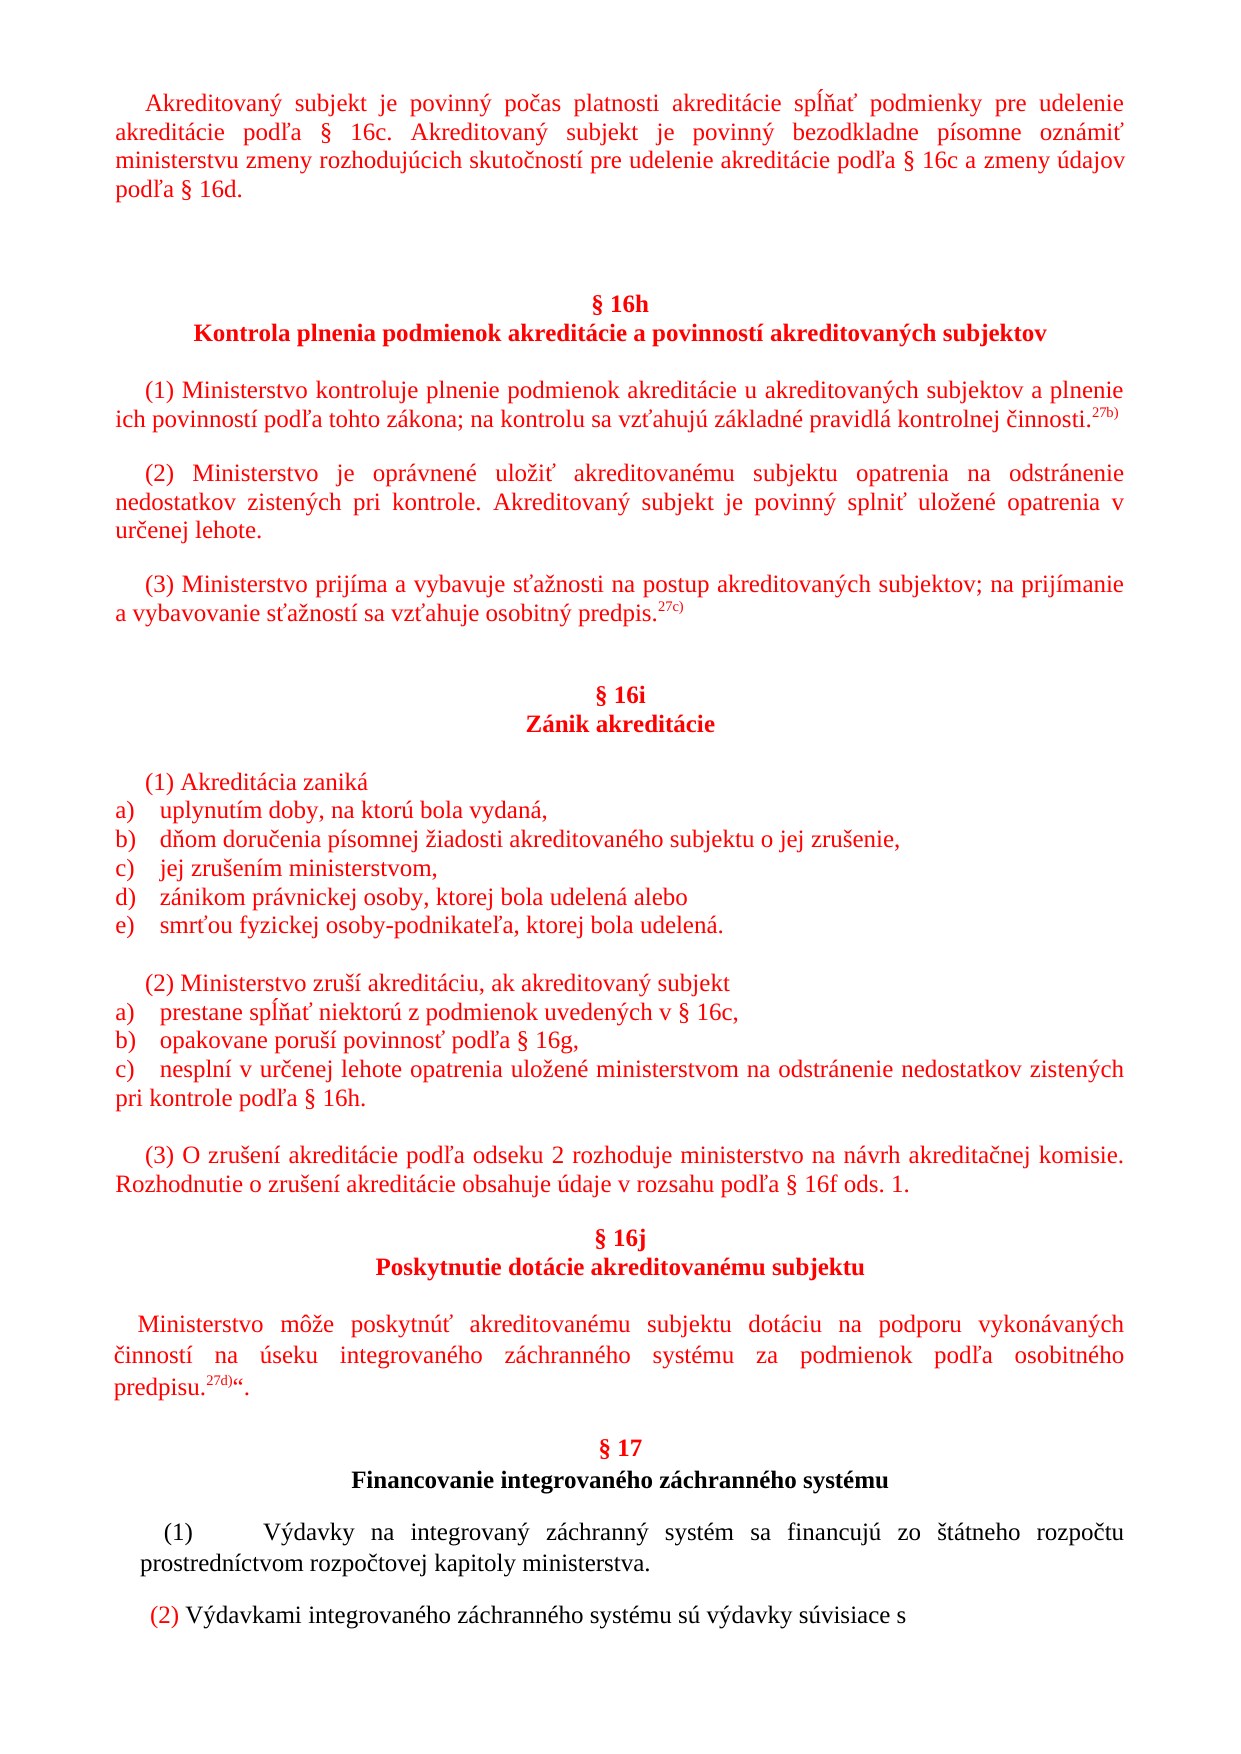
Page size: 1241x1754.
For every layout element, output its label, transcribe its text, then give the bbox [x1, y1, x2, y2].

text § 17 [124, 1433, 1116, 1462]
list jej zrušením ministerstvom, [115, 853, 1125, 882]
text Akreditovaný subjekt je povinný počas platnosti akreditácie spĺňať podmienky pre udelenie akreditácie podľa § 16c. Akreditovaný subjekt je povinný bezodkladne písomne oznámiť ministerstvu zmeny rozhodujúcich skutočností pre udelenie akreditácie podľa § 16c a zmeny údajov podľa § 16d. [115, 88, 1125, 203]
list dňom doručenia písomnej žiadosti akreditovaného subjektu o jej zrušenie, [115, 824, 1125, 853]
text (2) Ministerstvo je oprávnené uložiť akreditovanému subjektu opatrenia na odstránenie nedostatkov zistených pri kontrole. Akreditovaný subjekt je povinný splniť uložené opatrenia v určenej lehote. [115, 458, 1125, 544]
text Zánik akreditácie [115, 709, 1125, 738]
text (2) Výdavkami integrovaného záchranného systému sú výdavky súvisiace s [150, 1600, 1125, 1629]
text (2) Ministerstvo zruší akreditáciu, ak akreditovaný subjekt [115, 968, 1125, 997]
text § 16i [115, 680, 1125, 709]
text § 16h [115, 289, 1125, 318]
list prestane spĺňať niektorú z podmienok uvedených v § 16c, [115, 997, 1125, 1025]
subtitle Financovanie integrovaného záchranného systému [124, 1465, 1116, 1493]
text § 16j [115, 1223, 1125, 1252]
text (1) Ministerstvo kontroluje plnenie podmienok akreditácie u akreditovaných subjektov a plnenie ich povinností podľa tohto zákona; na kontrolu sa vzťahujú základné pravidlá kontrolnej činnosti.27b) [115, 375, 1125, 433]
list opakovane poruší povinnosť podľa § 16g, [115, 1025, 1125, 1054]
text (3) O zrušení akreditácie podľa odseku 2 rozhoduje ministerstvo na návrh akreditačnej komisie. Rozhodnutie o zrušení akreditácie obsahuje údaje v rozsahu podľa § 16f ods. 1. [115, 1140, 1125, 1198]
text (3) Ministerstvo prijíma a vybavuje sťažnosti na postup akreditovaných subjektov; na prijímanie a vybavovanie sťažností sa vzťahuje osobitný predpis.27c) [115, 569, 1125, 627]
list uplynutím doby, na ktorú bola vydaná, [115, 795, 1125, 824]
list zánikom právnickej osoby, ktorej bola udelená alebo [115, 882, 1125, 910]
list nesplní v určenej lehote opatrenia uložené ministerstvom na odstránenie nedostatkov zistených pri kontrole podľa § 16h. [115, 1054, 1125, 1112]
list smrťou fyzickej osoby-podnikateľa, ktorej bola udelená. [115, 910, 1125, 939]
text Kontrola plnenia podmienok akreditácie a povinností akreditovaných subjektov [115, 318, 1125, 347]
text Ministerstvo môže poskytnúť akreditovanému subjektu dotáciu na podporu vykonávaných činností na úseku integrovaného záchranného systému za podmienok podľa osobitného predpisu.27d)“. [113, 1309, 1125, 1400]
list Výdavky na integrovaný záchranný systém sa financujú zo štátneho rozpočtu prostredníctvom rozpočtovej kapitoly ministerstva. [140, 1517, 1125, 1577]
text Poskytnutie dotácie akreditovanému subjektu [115, 1252, 1125, 1280]
text (1) Akreditácia zaniká [115, 767, 1125, 795]
